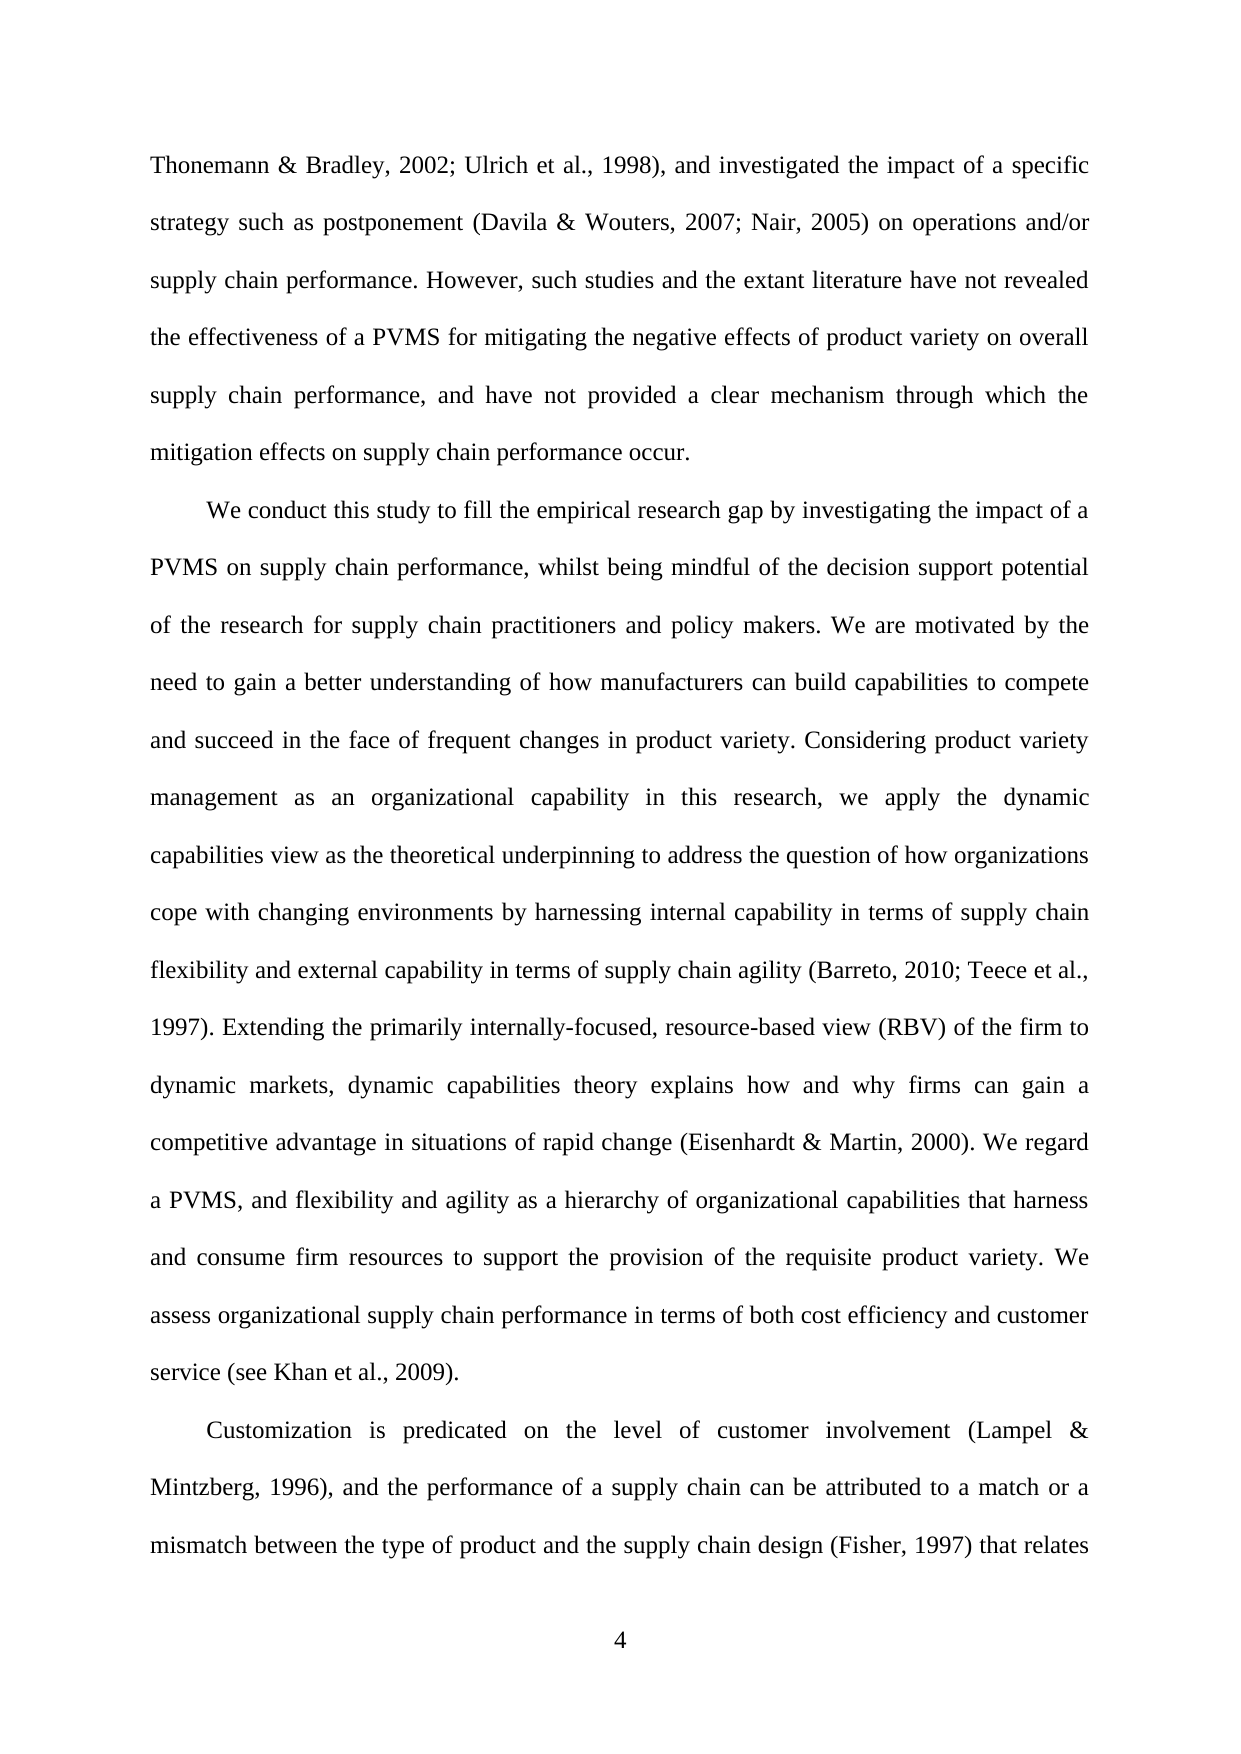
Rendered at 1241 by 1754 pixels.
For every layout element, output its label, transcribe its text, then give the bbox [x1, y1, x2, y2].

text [150, 1415, 1090, 1559]
text We conduct this study to fill the empirical research gap by investigating the impact of a PVMS on supply chain performance, whilst being mindful of the decision support potential of the research for supply chain practitioners and policy makers. We are motivated by the need to gain a better understanding of how manufacturers can build capabilities to compete and succeed in the face of frequent changes in product variety. Considering product variety management as an organizational capability in this research, we apply the dynamic capabilities view as the theoretical underpinning to address the question of how organizations cope with changing environments by harnessing internal capability in terms of supply chain flexibility and external capability in terms of supply chain agility (Barreto, 2010; Teece et al., 1997). Extending the primarily internally-focused, resource-based view (RBV) of the firm to dynamic markets, dynamic capabilities theory explains how and why firms can gain a competitive advantage in situations of rapid change (Eisenhardt & Martin, 2000). We regard a PVMS, and flexibility and agility as a hierarchy of organizational capabilities that harness and consume firm resources to support the provision of the requisite product variety. We assess organizational supply chain performance in terms of both cost efficiency and customer service (see Khan et al., 2009). [150, 495, 1090, 1386]
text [150, 150, 1090, 466]
